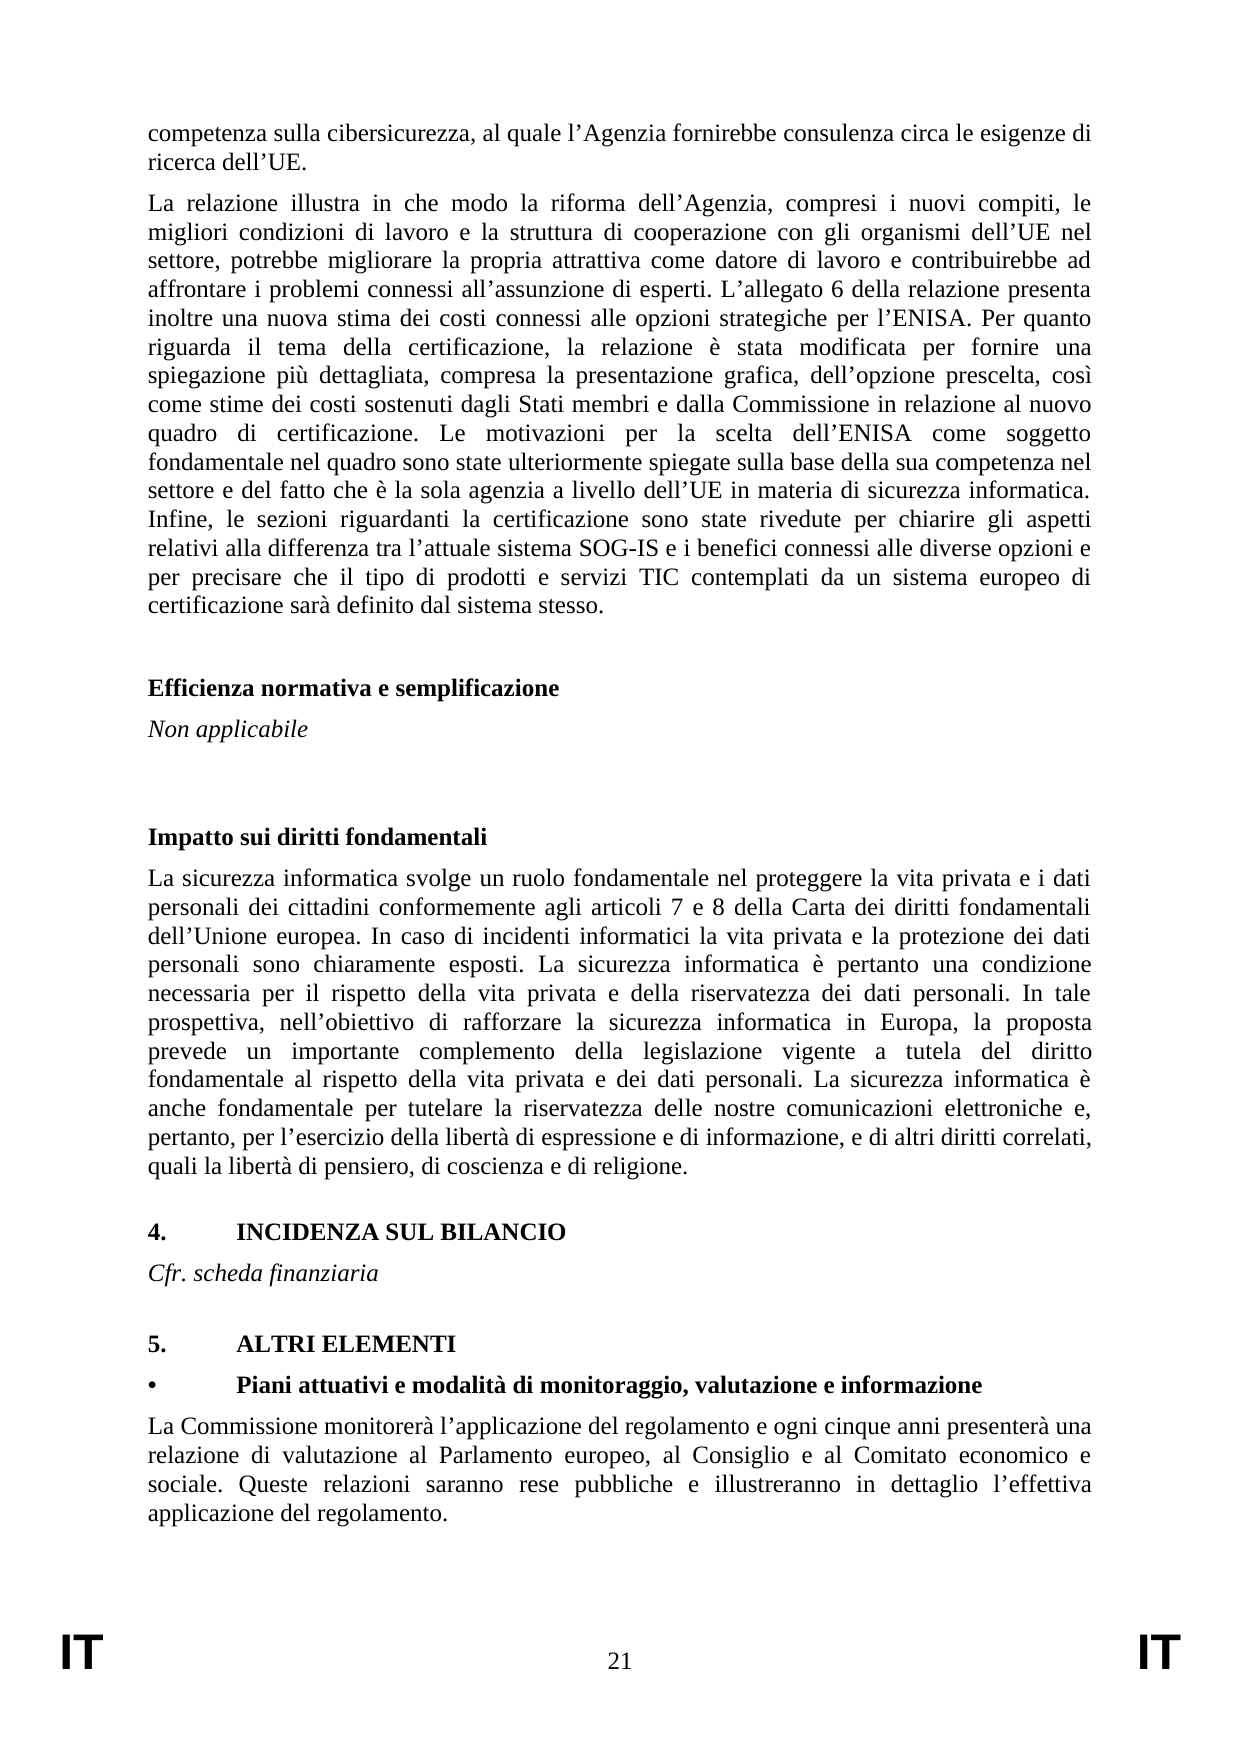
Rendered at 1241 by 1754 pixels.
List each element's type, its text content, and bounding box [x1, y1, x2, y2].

text La Commissione monitorerà l’applicazione del regolamento e ogni cinque anni presenterà una relazione di valutazione al Parlamento europeo, al Consiglio e al Comitato economico e sociale. Queste relazioni saranno rese pubbliche e illustreranno in dettaglio l’effettiva applicazione del regolamento. [148, 1411, 1093, 1526]
subtitle 4. INCIDENZA SUL BILANCIO [148, 1217, 1093, 1246]
text La relazione illustra in che modo la riforma dell’Agenzia, compresi i nuovi compiti, le migliori condizioni di lavoro e la struttura di cooperazione con gli organismi dell’UE nel settore, potrebbe migliorare la propria attrattiva come datore di lavoro e contribuirebbe ad affrontare i problemi connessi all’assunzione di esperti. L’allegato 6 della relazione presenta inoltre una nuova stima dei costi connessi alle opzioni strategiche per l’ENISA. Per quanto riguarda il tema della certificazione, la relazione è stata modificata per fornire una spiegazione più dettagliata, compresa la presentazione grafica, dell’opzione prescelta, così come stime dei costi sostenuti dagli Stati membri e dalla Commissione in relazione al nuovo quadro di certificazione. Le motivazioni per la scelta dell’ENISA come soggetto fondamentale nel quadro sono state ulteriormente spiegate sulla base della sua competenza nel settore e del fatto che è la sola agenzia a livello dell’UE in materia di sicurezza informatica. Infine, le sezioni riguardanti la certificazione sono state rivedute per chiarire gli aspetti relativi alla differenza tra l’attuale sistema SOG-IS e i benefici connessi alle diverse opzioni e per precisare che il tipo di prodotti e servizi TIC contemplati da un sistema europeo di certificazione sarà definito dal sistema stesso. [148, 188, 1093, 619]
subtitle • Piani attuativi e modalità di monitoraggio, valutazione e informazione [148, 1370, 1093, 1399]
subtitle Impatto sui diritti fondamentali [148, 822, 1093, 851]
text La sicurezza informatica svolge un ruolo fondamentale nel proteggere la vita privata e i dati personali dei cittadini conformemente agli articoli 7 e 8 della Carta dei diritti fondamentali dell’Unione europea. In caso di incidenti informatici la vita privata e la protezione dei dati personali sono chiaramente esposti. La sicurezza informatica è pertanto una condizione necessaria per il rispetto della vita privata e della riservatezza dei dati personali. In tale prospettiva, nell’obiettivo di rafforzare la sicurezza informatica in Europa, la proposta prevede un importante complemento della legislazione vigente a tutela del diritto fondamentale al rispetto della vita privata e dei dati personali. La sicurezza informatica è anche fondamentale per tutelare la riservatezza delle nostre comunicazioni elettroniche e, pertanto, per l’esercizio della libertà di espressione e di informazione, e di altri diritti correlati, quali la libertà di pensiero, di coscienza e di religione. [148, 863, 1093, 1179]
subtitle 5. ALTRI ELEMENTI [148, 1329, 1093, 1358]
text Cfr. scheda finanziaria [148, 1258, 1093, 1287]
text Non applicabile [148, 714, 1093, 743]
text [148, 118, 1093, 176]
subtitle Efficienza normativa e semplificazione [148, 673, 1093, 702]
